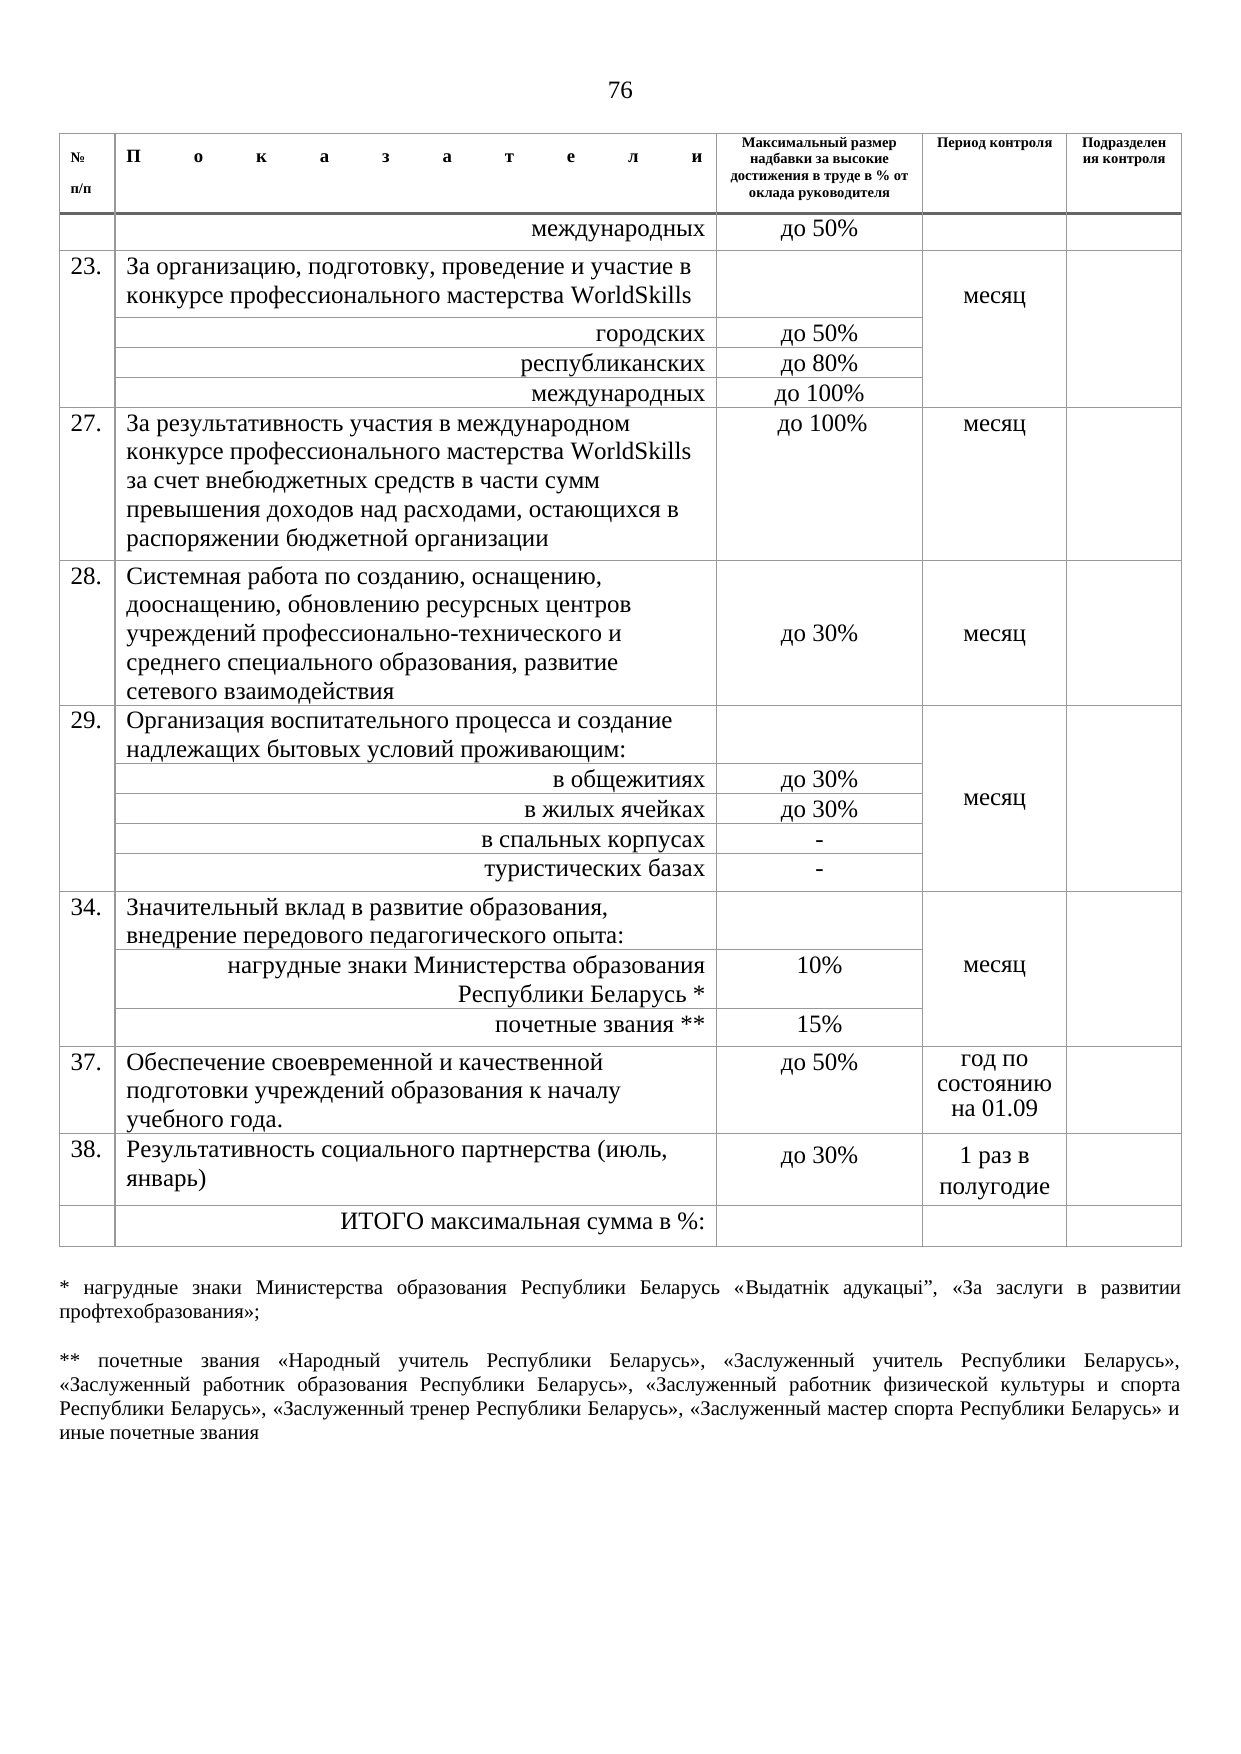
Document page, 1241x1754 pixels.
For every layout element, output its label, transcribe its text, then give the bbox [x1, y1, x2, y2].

table_cell месяц [923, 251, 1066, 407]
table_cell 1 раз в полугодие [923, 1134, 1066, 1205]
table_cell [1067, 408, 1181, 560]
table_cell до 100% [717, 378, 922, 407]
table_cell туристических базах [116, 854, 716, 891]
table_cell [60, 408, 114, 560]
table_cell За результативность участия в международном конкурсе профессионального мастерства WorldSkills за счет внебюджетных средств в части сумм превышения доходов над расходами, остающихся в распоряжении бюджетной организации [116, 408, 716, 560]
table_header Показатели [116, 134, 716, 212]
table_cell международных [116, 215, 716, 250]
table_cell месяц [923, 408, 1066, 560]
table_cell международных [116, 378, 716, 407]
table_cell до 30% [717, 764, 922, 793]
table_cell [1067, 892, 1181, 1046]
table_cell Обеспечение своевременной и качественной подготовки учреждений образования к началу учебного года. [116, 1047, 716, 1133]
table_cell городских [116, 318, 716, 347]
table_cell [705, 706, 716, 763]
text * нагрудные знаки Министерства образования Республики Беларусь «Выдатнік адукацыі”, «За заслуги в развитии профтехобразования»; [59, 1275, 1181, 1323]
table_cell до 100% [717, 408, 922, 560]
table_cell Результативность социального партнерства (июль, январь) [116, 1134, 716, 1205]
table_cell республиканских [116, 348, 716, 377]
table_cell Значительный вклад в развитие образования, внедрение передового педагогического опыта: [116, 892, 716, 949]
table_cell месяц [923, 706, 1066, 891]
table_cell [60, 1047, 114, 1133]
table_cell [1067, 1134, 1181, 1205]
table_cell - [717, 854, 922, 891]
table_cell до 30% [717, 1134, 922, 1205]
table_cell 15% [717, 1009, 922, 1046]
table_cell месяц [923, 892, 1066, 1046]
table_cell [717, 1206, 922, 1246]
table_cell месяц [923, 561, 1066, 704]
table_cell [1067, 1206, 1181, 1246]
table_cell Системная работа по созданию, оснащению, дооснащению, обновлению ресурсных центров учреждений профессионально-технического и среднего специального образования, развитие сетевого взаимодействия [116, 561, 716, 704]
table_header Период контроля [923, 134, 1066, 212]
table_cell [60, 251, 114, 407]
table_cell до 50% [717, 318, 922, 347]
table_cell год по состоянию на 01.09 [923, 1047, 1066, 1133]
table_cell За организацию, подготовку, проведение и участие в конкурсе профессионального мастерства WorldSkills [116, 251, 716, 317]
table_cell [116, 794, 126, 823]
table_cell [717, 892, 922, 949]
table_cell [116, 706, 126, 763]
table_cell ИТОГО максимальная сумма в %: [116, 1206, 716, 1246]
table_cell [60, 1134, 114, 1205]
table_cell в спальных корпусах [116, 824, 716, 852]
table_cell до 30% [717, 561, 922, 704]
table_cell [60, 1206, 114, 1246]
table_cell [1067, 251, 1181, 407]
table_cell до 80% [717, 348, 922, 377]
table_cell [1067, 706, 1181, 891]
table_header № п/п [60, 134, 114, 212]
table_cell [717, 706, 922, 763]
table_cell [60, 561, 114, 704]
table_cell [60, 706, 114, 891]
table_cell до 50% [717, 215, 922, 250]
table_header Подразделения контроля [1067, 134, 1181, 212]
table_cell до 50% [717, 1047, 922, 1133]
table_header Максимальный размер надбавки за высокие достижения в труде в % от оклада руководителя [717, 134, 922, 212]
table_cell [1067, 1047, 1181, 1133]
table_cell нагрудные знаки Министерства образования Республики Беларусь * [116, 950, 716, 1008]
table_cell 10% [717, 950, 922, 1008]
table_cell [717, 251, 922, 317]
table_cell [60, 892, 114, 1046]
table_cell [1067, 561, 1181, 704]
table_cell почетные звания ** [116, 1009, 716, 1046]
table_cell [923, 1206, 1066, 1246]
table_cell до 30% [717, 794, 922, 823]
text ** почетные звания «Народный учитель Республики Беларусь», «Заслуженный учитель Республики Беларусь», «Заслуженный работник образования Республики Беларусь», «Заслуженный работник физической культуры и спорта Республики Беларусь», «Заслуженный тренер Республики Беларусь», «Заслуженный мастер спорта Республики Беларусь» и иные почетные звания [59, 1347, 1181, 1444]
